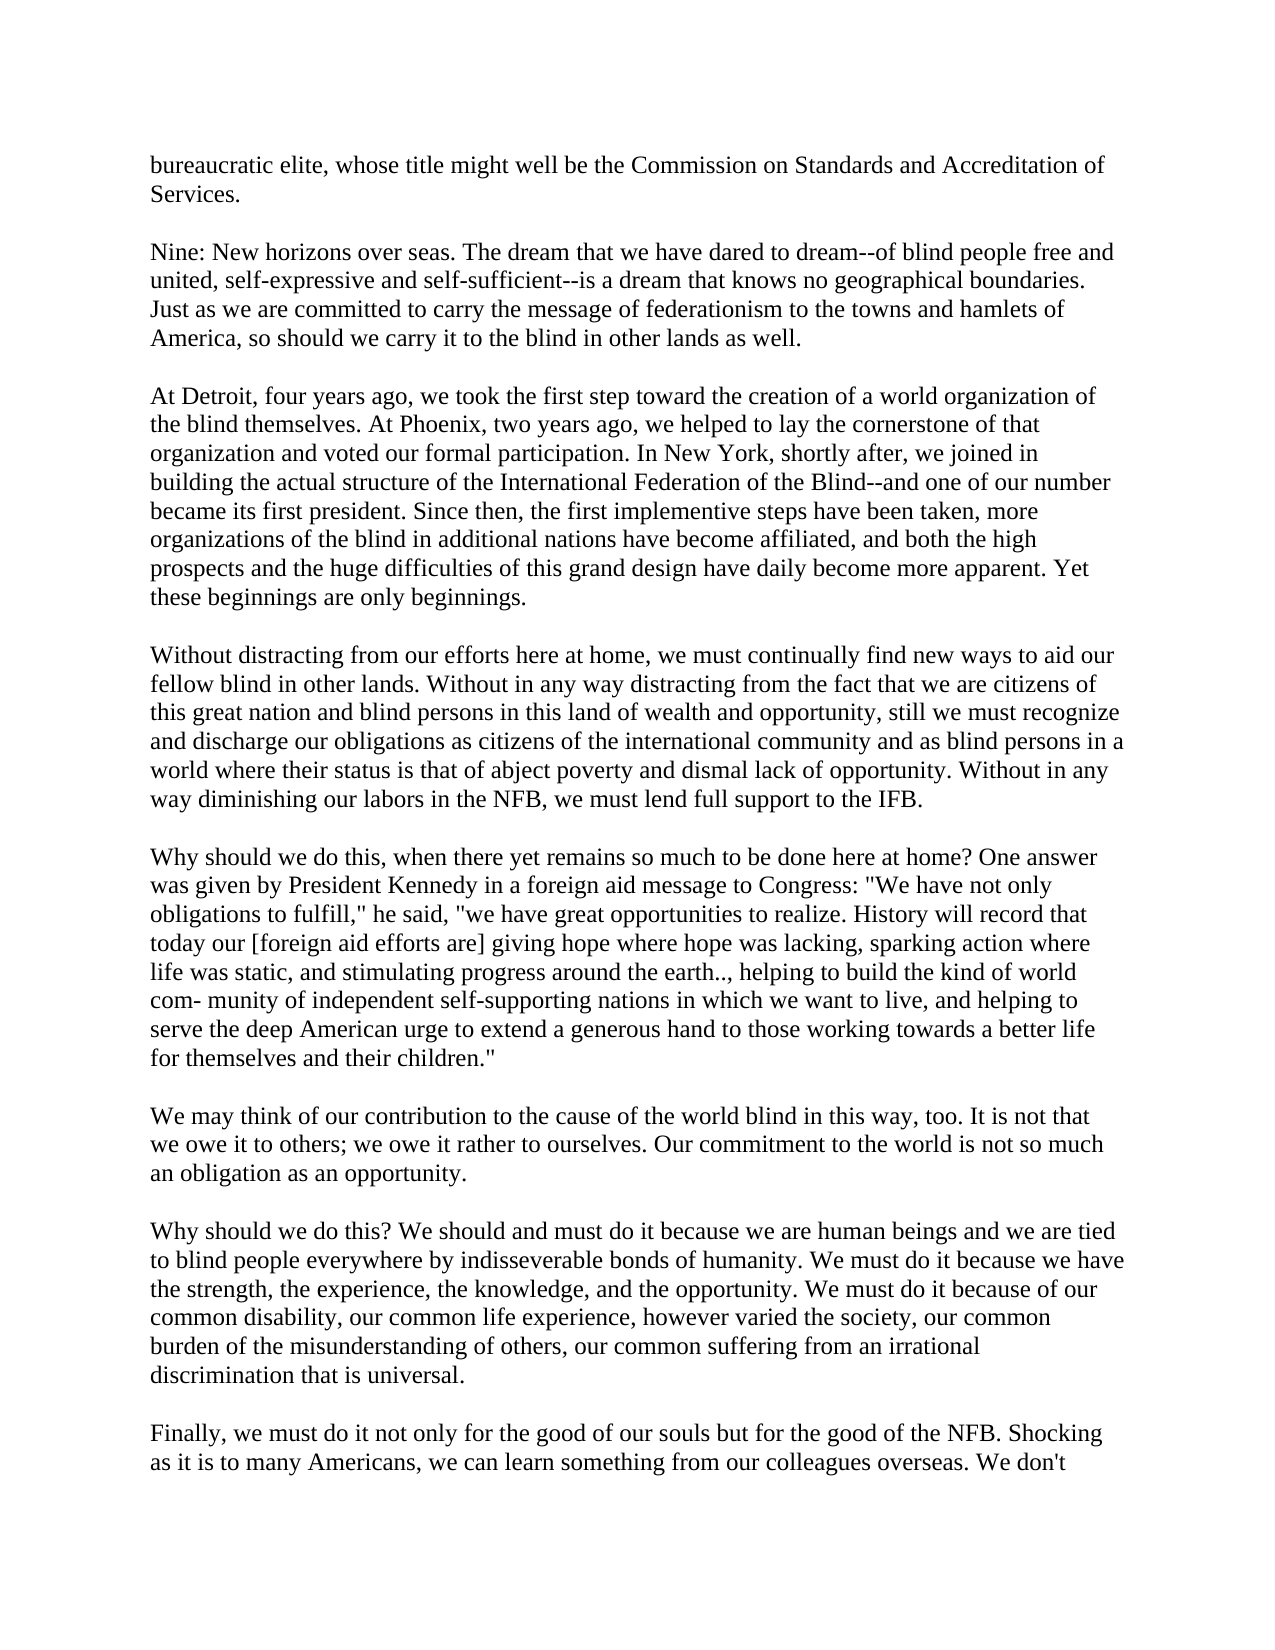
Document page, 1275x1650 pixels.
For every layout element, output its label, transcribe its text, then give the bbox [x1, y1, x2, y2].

text Nine: New horizons over seas. The dream that we have dared to dream--of blind people free and united, self-expressive and self-sufficient--is a dream that knows no geographical boundaries. Just as we are committed to carry the message of federationism to the towns and hamlets of America, so should we carry it to the blind in other lands as well. [150, 237, 1125, 352]
text At Detroit, four years ago, we took the first step toward the creation of a world organization of the blind themselves. At Phoenix, two years ago, we helped to lay the cornerstone of that organization and voted our formal participation. In New York, shortly after, we joined in building the actual structure of the International Federation of the Blind--and one of our number became its first president. Since then, the first implementive steps have been taken, more organizations of the blind in additional nations have become affiliated, and both the high prospects and the huge difficulties of this grand design have daily become more apparent. Yet these beginnings are only beginnings. [150, 381, 1125, 611]
text We may think of our contribution to the cause of the world blind in this way, too. It is not that we owe it to others; we owe it rather to ourselves. Our commitment to the world is not so much an obligation as an opportunity. [150, 1101, 1125, 1187]
text Without distracting from our efforts here at home, we must continually find new ways to aid our fellow blind in other lands. Without in any way distracting from the fact that we are citizens of this great nation and blind persons in this land of wealth and opportunity, still we must recognize and discharge our obligations as citizens of the international community and as blind persons in a world where their status is that of abject poverty and dismal lack of opportunity. Without in any way diminishing our labors in the NFB, we must lend full support to the IFB. [150, 640, 1125, 812]
text Why should we do this, when there yet remains so much to be done here at home? One answer was given by President Kennedy in a foreign aid message to Congress: "We have not only obligations to fulfill," he said, "we have great opportunities to realize. History will record that today our [foreign aid efforts are] giving hope where hope was lacking, sparking action where life was static, and stimulating progress around the earth.., helping to build the kind of world com- munity of independent self-supporting nations in which we want to live, and helping to serve the deep American urge to extend a generous hand to those working towards a better life for themselves and their children." [150, 842, 1125, 1072]
text Why should we do this? We should and must do it because we are human beings and we are tied to blind people everywhere by indisseverable bonds of humanity. We must do it because we have the strength, the experience, the knowledge, and the opportunity. We must do it because of our common disability, our common life experience, however varied the society, our common burden of the misunderstanding of others, our common suffering from an irrational discrimination that is universal. [150, 1216, 1125, 1389]
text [150, 150, 1125, 207]
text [150, 1418, 1125, 1475]
